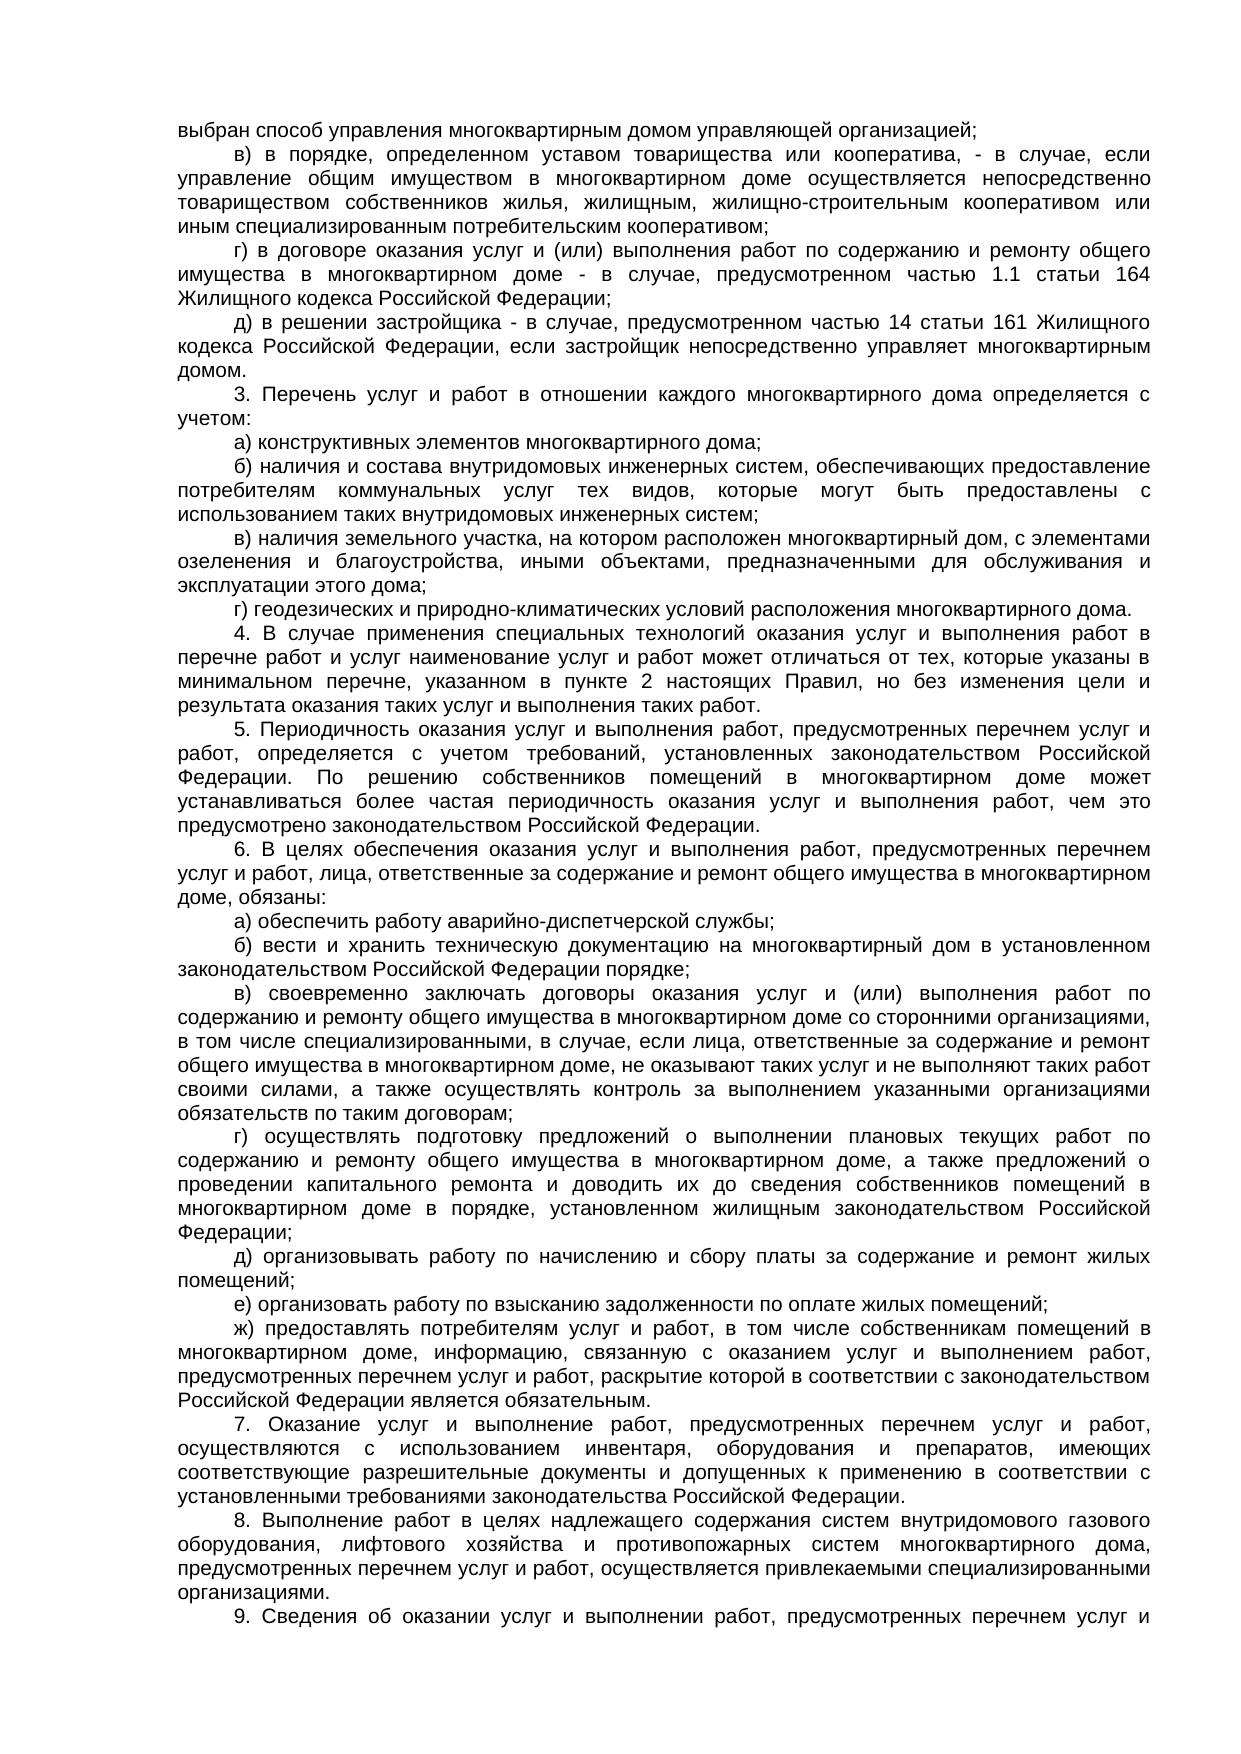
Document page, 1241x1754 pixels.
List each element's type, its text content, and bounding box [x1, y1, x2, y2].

text а) обеспечить работу аварийно-диспетчерской службы; [177, 909, 1152, 933]
text г) геодезических и природно-климатических условий расположения многоквартирного дома. [177, 597, 1152, 621]
text 4. В случае применения специальных технологий оказания услуг и выполнения работ в перечне работ и услуг наименование услуг и работ может отличаться от тех, которые указаны в минимальном перечне, указанном в пункте 2 настоящих Правил, но без изменения цели и результата оказания таких услуг и выполнения таких работ. [177, 621, 1152, 717]
text е) организовать работу по взысканию задолженности по оплате жилых помещений; [177, 1292, 1152, 1316]
text в) наличия земельного участка, на котором расположен многоквартирный дом, с элементами озеленения и благоустройства, иными объектами, предназначенными для обслуживания и эксплуатации этого дома; [177, 525, 1152, 597]
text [177, 1603, 1152, 1627]
text в) в порядке, определенном уставом товарищества или кооператива, - в случае, если управление общим имуществом в многоквартирном доме осуществляется непосредственно товариществом собственников жилья, жилищным, жилищно-строительным кооперативом или иным специализированным потребительским кооперативом; [177, 142, 1152, 238]
text 3. Перечень услуг и работ в отношении каждого многоквартирного дома определяется с учетом: [177, 382, 1152, 429]
text 8. Выполнение работ в целях надлежащего содержания систем внутридомового газового оборудования, лифтового хозяйства и противопожарных систем многоквартирного дома, предусмотренных перечнем услуг и работ, осуществляется привлекаемыми специализированными организациями. [177, 1508, 1152, 1603]
text а) конструктивных элементов многоквартирного дома; [177, 429, 1152, 453]
text д) в решении застройщика - в случае, предусмотренном частью 14 статьи 161 Жилищного кодекса Российской Федерации, если застройщик непосредственно управляет многоквартирным домом. [177, 310, 1152, 382]
text б) вести и хранить техническую документацию на многоквартирный дом в установленном законодательством Российской Федерации порядке; [177, 933, 1152, 981]
text г) осуществлять подготовку предложений о выполнении плановых текущих работ по содержанию и ремонту общего имущества в многоквартирном доме, а также предложений о проведении капитального ремонта и доводить их до сведения собственников помещений в многоквартирном доме в порядке, установленном жилищным законодательством Российской Федерации; [177, 1124, 1152, 1244]
text 7. Оказание услуг и выполнение работ, предусмотренных перечнем услуг и работ, осуществляются с использованием инвентаря, оборудования и препаратов, имеющих соответствующие разрешительные документы и допущенных к применению в соответствии с установленными требованиями законодательства Российской Федерации. [177, 1412, 1152, 1508]
text 6. В целях обеспечения оказания услуг и выполнения работ, предусмотренных перечнем услуг и работ, лица, ответственные за содержание и ремонт общего имущества в многоквартирном доме, обязаны: [177, 837, 1152, 909]
text д) организовывать работу по начислению и сбору платы за содержание и ремонт жилых помещений; [177, 1244, 1152, 1292]
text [177, 118, 1152, 142]
text б) наличия и состава внутридомовых инженерных систем, обеспечивающих предоставление потребителям коммунальных услуг тех видов, которые могут быть предоставлены с использованием таких внутридомовых инженерных систем; [177, 453, 1152, 525]
text 5. Периодичность оказания услуг и выполнения работ, предусмотренных перечнем услуг и работ, определяется с учетом требований, установленных законодательством Российской Федерации. По решению собственников помещений в многоквартирном доме может устанавливаться более частая периодичность оказания услуг и выполнения работ, чем это предусмотрено законодательством Российской Федерации. [177, 717, 1152, 837]
text в) своевременно заключать договоры оказания услуг и (или) выполнения работ по содержанию и ремонту общего имущества в многоквартирном доме со сторонними организациями, в том числе специализированными, в случае, если лица, ответственные за содержание и ремонт общего имущества в многоквартирном доме, не оказывают таких услуг и не выполняют таких работ своими силами, а также осуществлять контроль за выполнением указанными организациями обязательств по таким договорам; [177, 981, 1152, 1124]
text г) в договоре оказания услуг и (или) выполнения работ по содержанию и ремонту общего имущества в многоквартирном доме - в случае, предусмотренном частью 1.1 статьи 164 Жилищного кодекса Российской Федерации; [177, 238, 1152, 310]
text ж) предоставлять потребителям услуг и работ, в том числе собственникам помещений в многоквартирном доме, информацию, связанную с оказанием услуг и выполнением работ, предусмотренных перечнем услуг и работ, раскрытие которой в соответствии с законодательством Российской Федерации является обязательным. [177, 1316, 1152, 1412]
